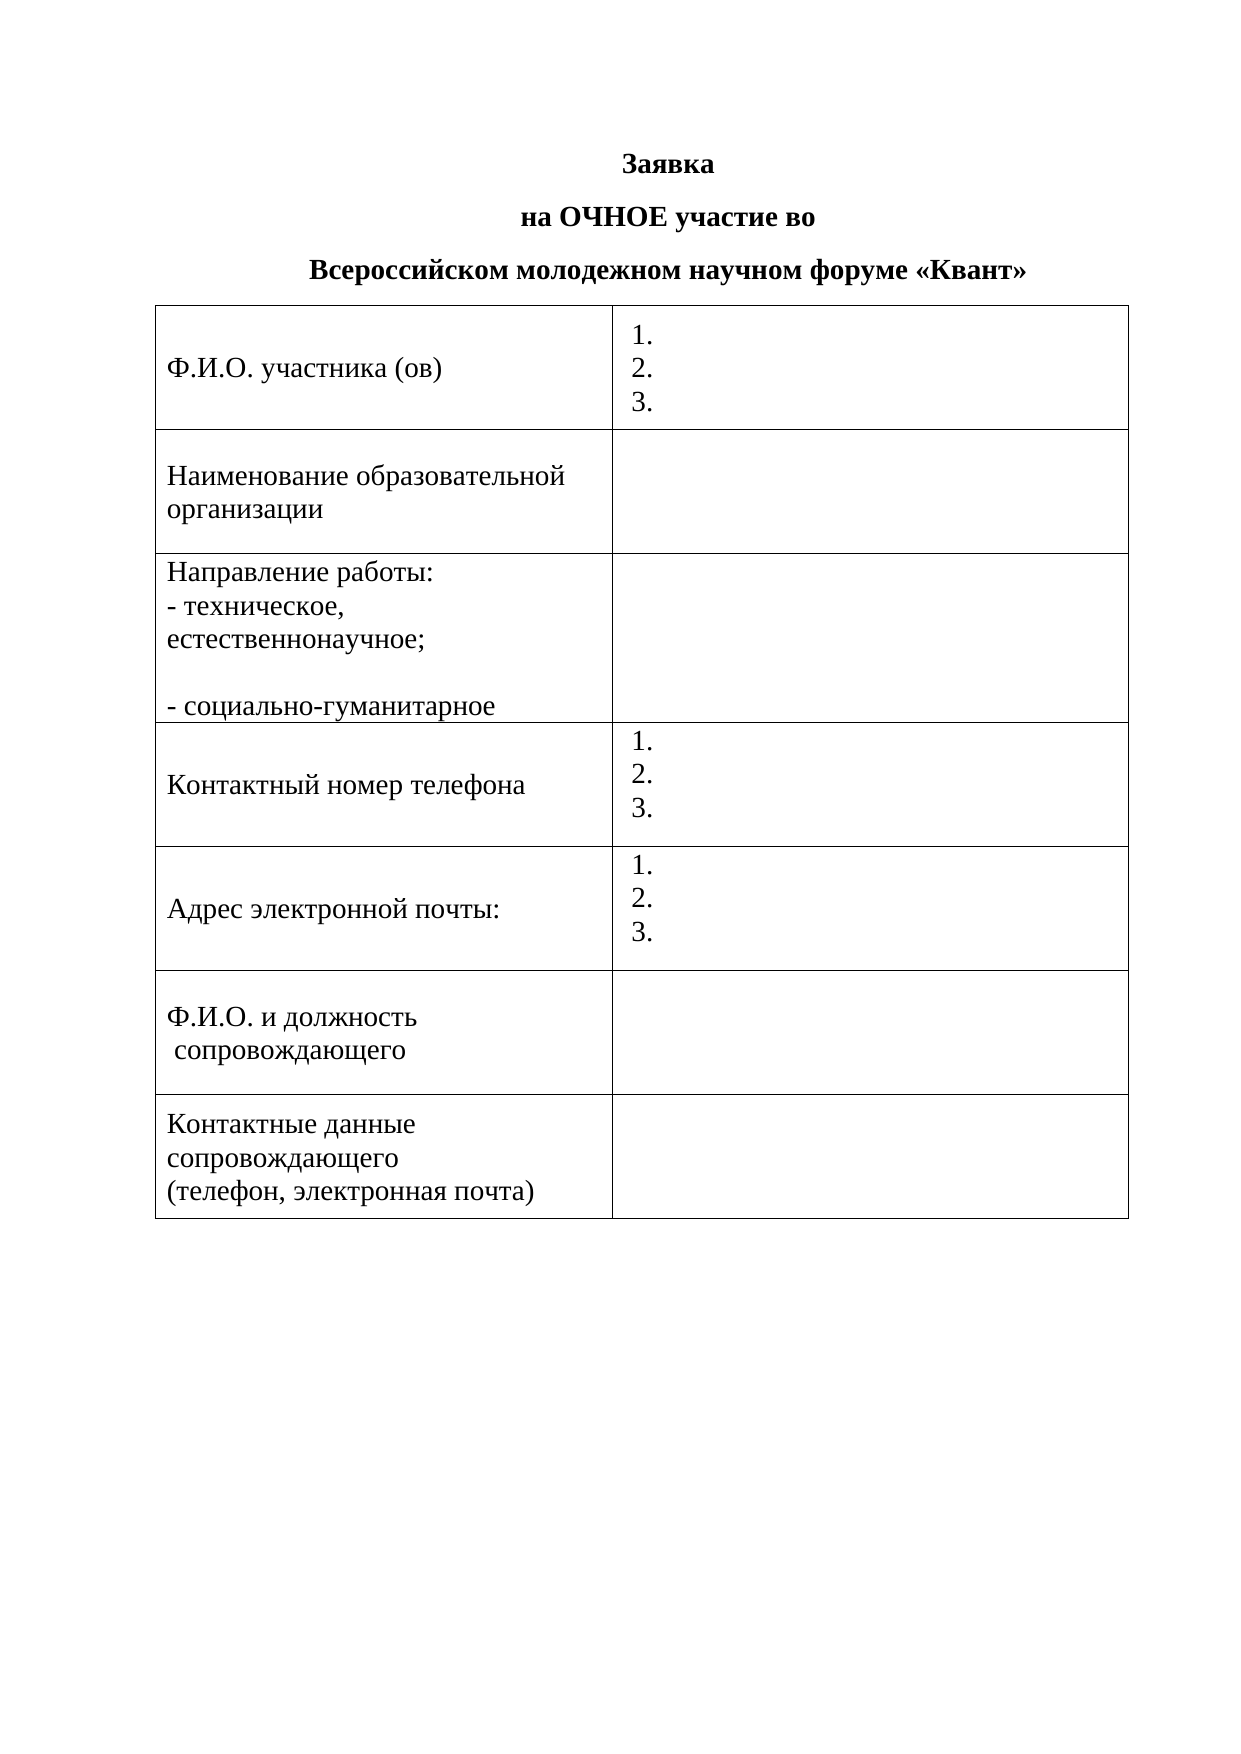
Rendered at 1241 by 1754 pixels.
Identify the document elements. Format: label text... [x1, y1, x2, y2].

text Заявка [167, 146, 1169, 180]
text Всероссийском молодежном научном форуме «Квант» [167, 252, 1169, 286]
table_header Ф.И.О. участника (ов) [156, 306, 612, 429]
table_cell Адрес электронной почты: [156, 847, 612, 970]
text на ОЧНОЕ участие во [167, 199, 1169, 233]
table_cell Направление работы: - техническое, естественнонаучное; - социально-гуманитарное [156, 554, 612, 722]
table_cell [613, 723, 1128, 846]
table_cell Ф.И.О. и должность сопровождающего [156, 971, 612, 1094]
table_cell [613, 554, 1128, 722]
table_cell Наименование образовательной организации [156, 430, 612, 553]
table_cell [613, 847, 1128, 970]
table_cell Контактный номер телефона [156, 723, 612, 846]
table_cell [613, 430, 1128, 553]
table_cell Контактные данные сопровождающего (телефон, электронная почта) [156, 1095, 612, 1218]
table_cell [613, 971, 1128, 1094]
table_cell [613, 1095, 1128, 1218]
table_header [613, 306, 1128, 429]
